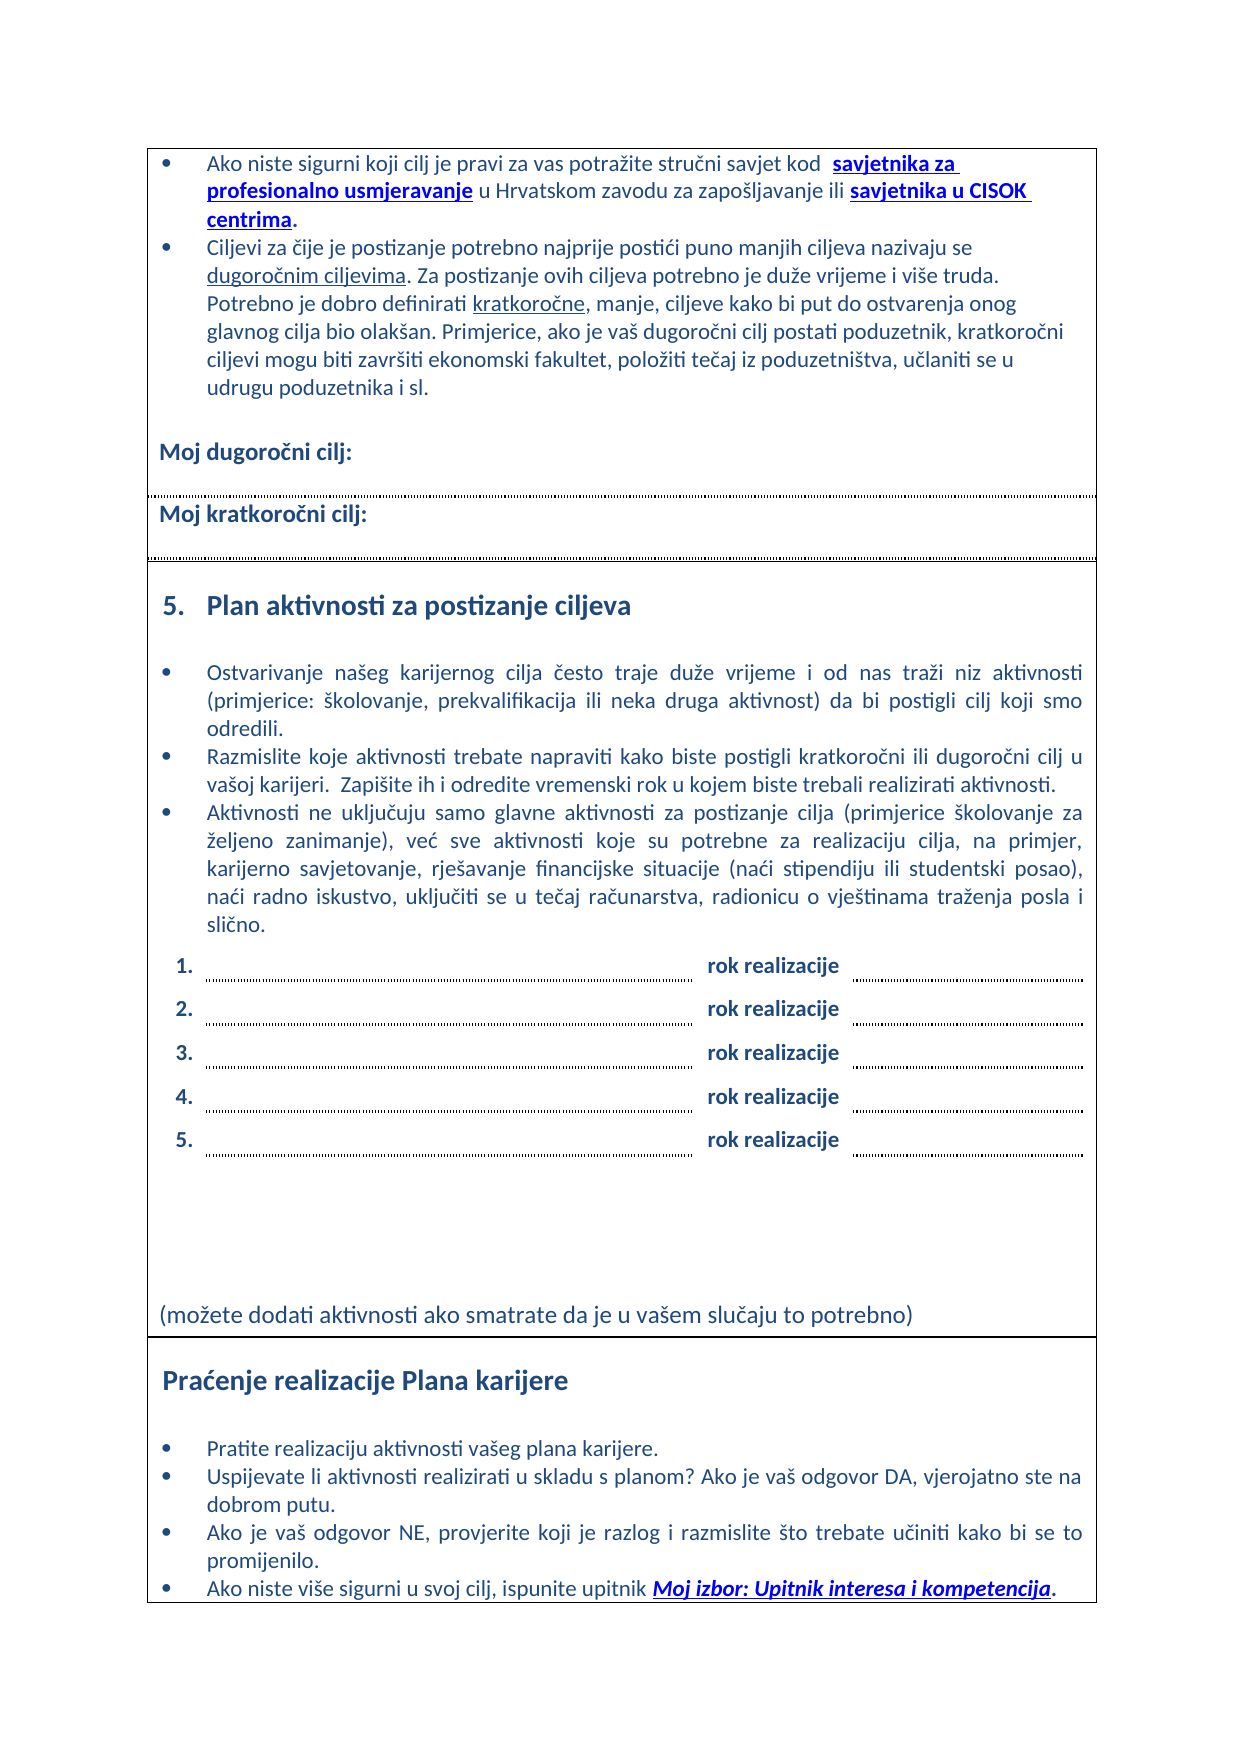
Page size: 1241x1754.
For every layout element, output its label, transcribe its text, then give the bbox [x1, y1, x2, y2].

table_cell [148, 1338, 1096, 1602]
table_cell Plan aktivnosti za postizanje ciljeva Ostvarivanje našeg karijernog cilja često traje duže vrijeme i od nas traži niz aktivnosti (primjerice: školovanje, prekvalifikacija ili neka druga aktivnost) da bi postigli cilj koji smo odredili. Razmislite koje aktivnosti trebate napraviti kako biste postigli kratkoročni ili dugoročni cilj u vašoj karijeri. Zapišite ih i odredite vremenski rok u kojem biste trebali realizirati aktivnosti. Aktivnosti ne uključuju samo glavne aktivnosti za postizanje cilja (primjerice školovanje za željeno zanimanje), već sve aktivnosti koje su potrebne za realizaciju cilja, na primjer, karijerno savjetovanje, rješavanje financijske situacije (naći stipendiju ili studentski posao), naći radno iskustvo, uključiti se u tečaj računarstva, radionicu o vještinama traženja posla i slično. (možete dodati aktivnosti ako smatrate da je u vašem slučaju to potrebno) [148, 562, 1096, 1336]
table_cell Moj kratkoročni cilj: [148, 495, 1096, 557]
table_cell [148, 149, 1096, 495]
